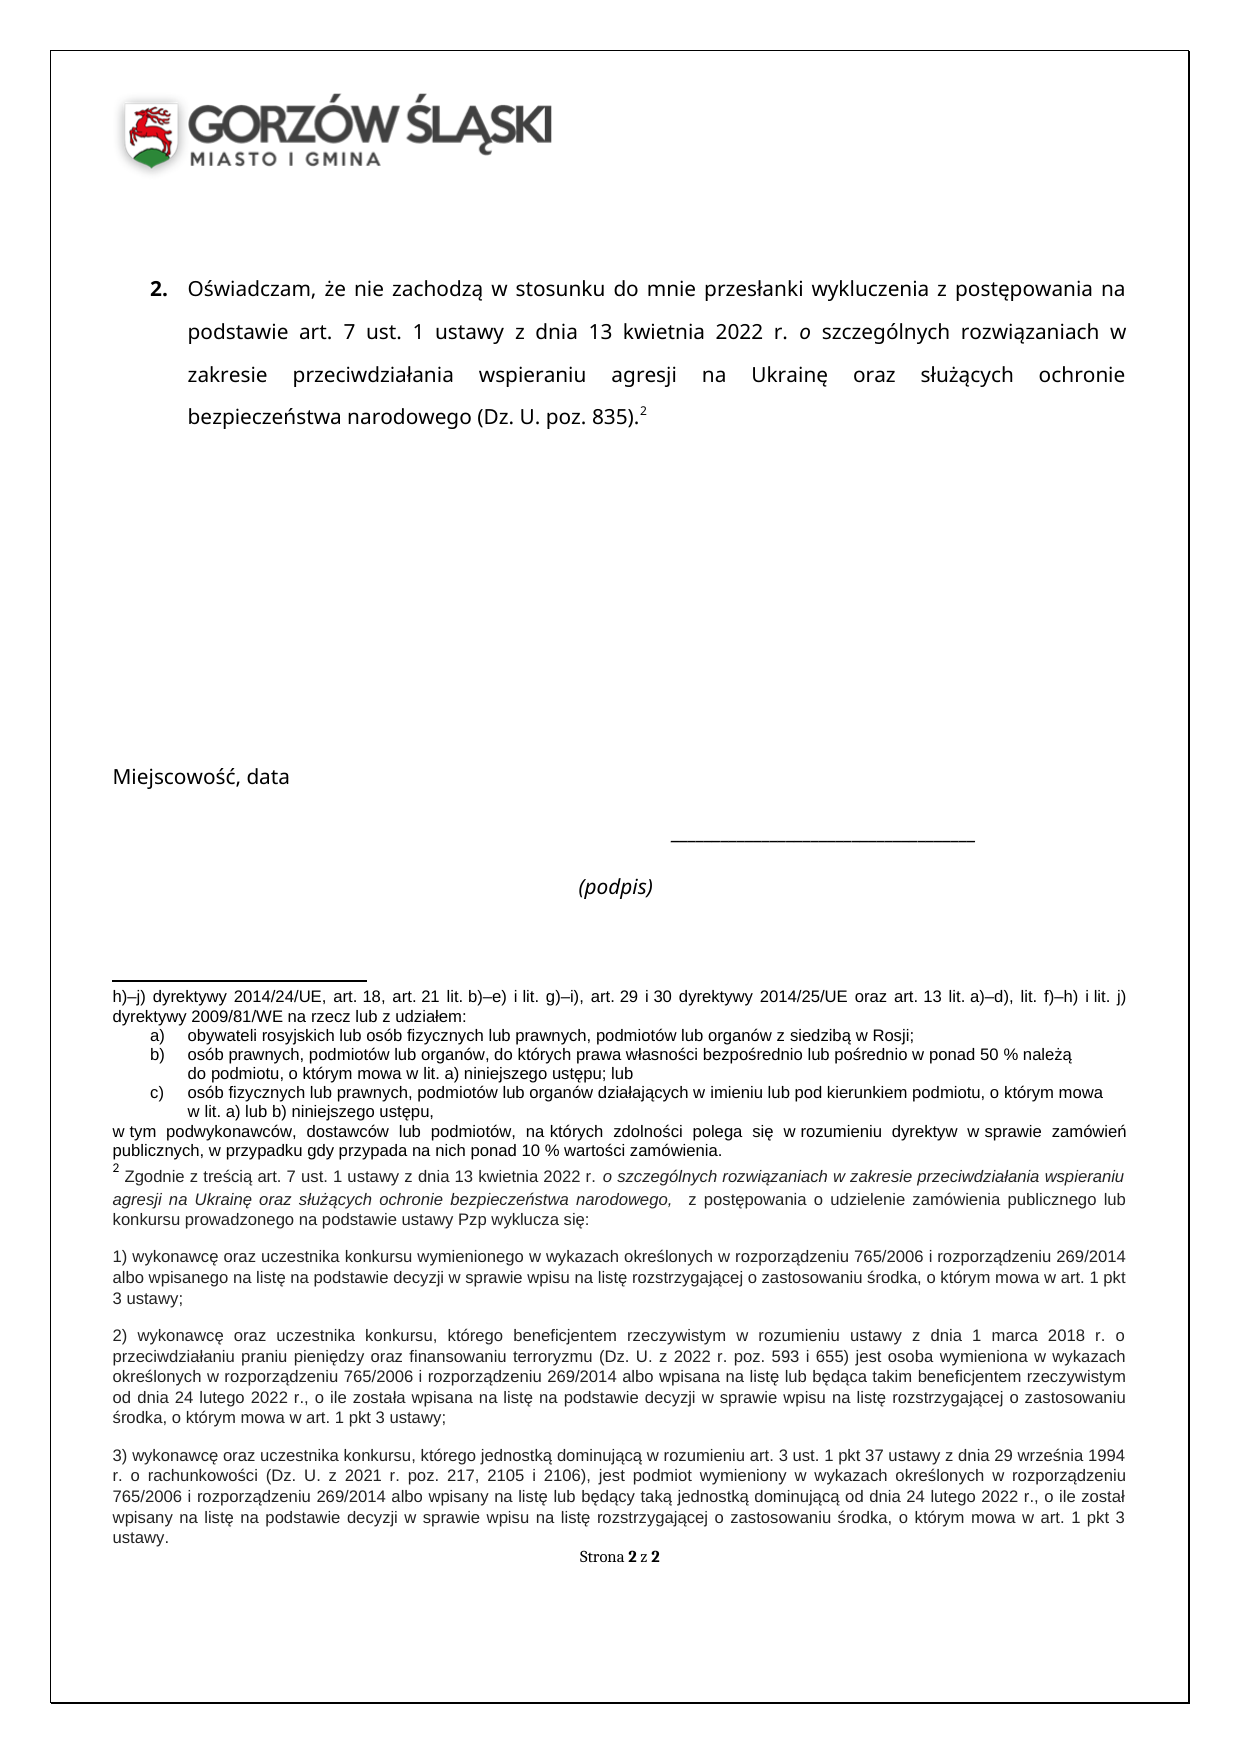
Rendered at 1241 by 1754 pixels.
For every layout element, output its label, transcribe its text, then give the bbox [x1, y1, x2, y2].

text Miejscowość, data [112, 762, 1127, 791]
list Oświadczam, że nie zachodzą w stosunku do mnie przesłanki wykluczenia z postępowania na podstawie art. 7 ust. 1 ustawy z dnia 13 kwietnia 2022 r. o szczególnych rozwiązaniach w zakresie przeciwdziałania wspieraniu agresji na Ukrainę oraz służących ochronie bezpieczeństwa narodowego (Dz. U. poz. 835). [150, 274, 1127, 431]
text _____________________________________ [112, 817, 1127, 846]
text (podpis) [112, 872, 1127, 901]
picture [112, 92, 552, 181]
